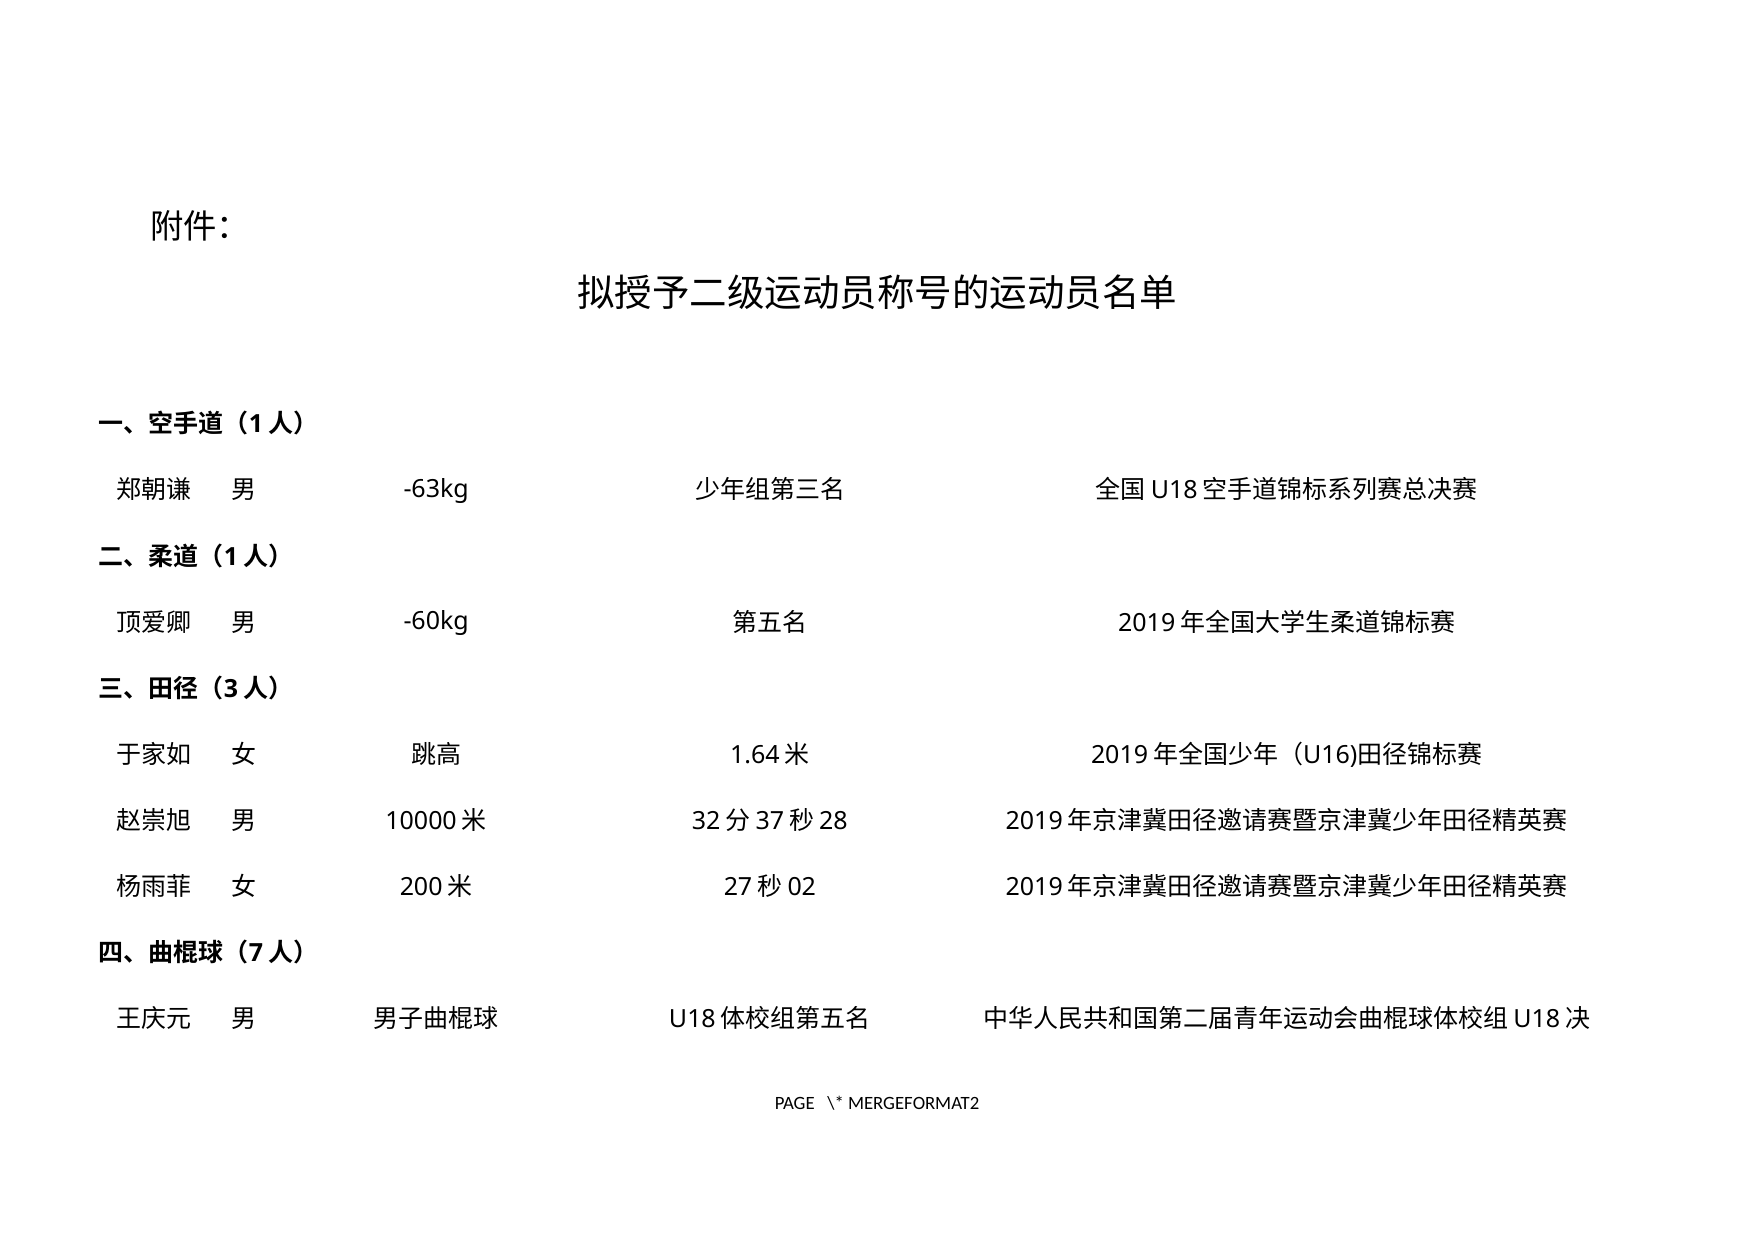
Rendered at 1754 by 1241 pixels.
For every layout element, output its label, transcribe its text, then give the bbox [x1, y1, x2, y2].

table_cell 男 [220, 587, 294, 653]
table_cell 跳高 [294, 719, 578, 785]
table_cell 男 [220, 983, 294, 1049]
table_cell 第五名 [578, 587, 962, 653]
text 附件： [150, 191, 1604, 257]
table_cell 王庆元 [88, 983, 220, 1049]
table_cell 男 [220, 785, 294, 851]
table_cell 1.64米 [578, 719, 962, 785]
table_cell -63kg [294, 455, 578, 521]
table_cell 2019年京津冀田径邀请赛暨京津冀少年田径精英赛 [962, 851, 1611, 917]
table_cell U18体校组第五名 [578, 983, 962, 1049]
table_cell 三、田径（3人） [88, 653, 1611, 719]
table_cell 10000米 [294, 785, 578, 851]
table_cell 杨雨菲 [88, 851, 220, 917]
text 拟授予二级运动员称号的运动员名单 [150, 257, 1604, 323]
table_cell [962, 983, 1611, 1049]
table_cell 女 [220, 719, 294, 785]
table_cell 全国U18空手道锦标系列赛总决赛 [962, 455, 1611, 521]
table_cell 四、曲棍球（7人） [88, 917, 1611, 983]
table_cell 2019年全国大学生柔道锦标赛 [962, 587, 1611, 653]
table_cell 2019年全国少年（U16)田径锦标赛 [962, 719, 1611, 785]
table_cell 二、柔道（1人） [88, 521, 1611, 587]
table_header 一、空手道（1人） [88, 389, 1611, 455]
table_cell 于家如 [88, 719, 220, 785]
table_cell 女 [220, 851, 294, 917]
table_cell 郑朝谦 [88, 455, 220, 521]
table_cell -60kg [294, 587, 578, 653]
table_cell 男子曲棍球 [294, 983, 578, 1049]
table_cell 少年组第三名 [578, 455, 962, 521]
table_cell 赵崇旭 [88, 785, 220, 851]
table_cell 32分37秒28 [578, 785, 962, 851]
table_cell 200米 [294, 851, 578, 917]
table_cell 2019年京津冀田径邀请赛暨京津冀少年田径精英赛 [962, 785, 1611, 851]
table_cell 顶爱卿 [88, 587, 220, 653]
table_cell 男 [220, 455, 294, 521]
table_cell 27秒02 [578, 851, 962, 917]
